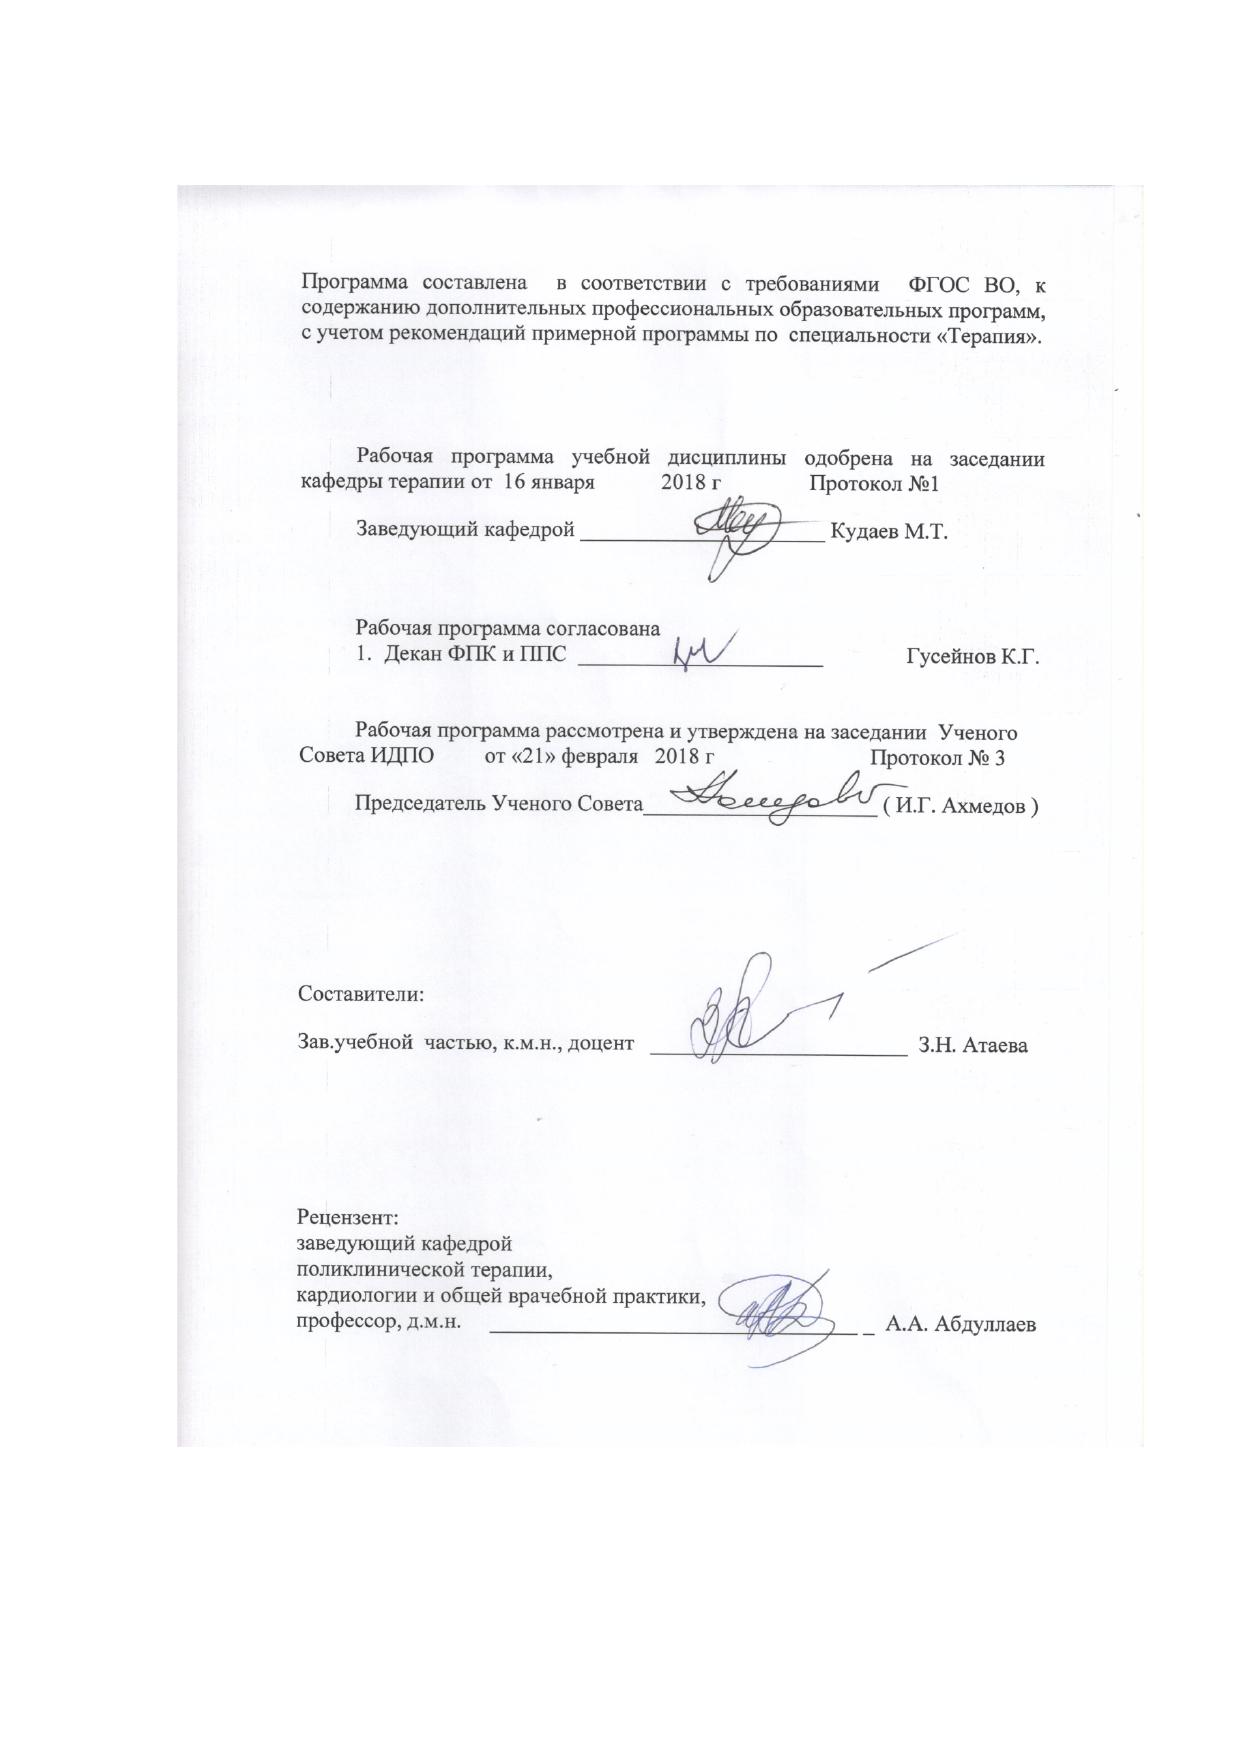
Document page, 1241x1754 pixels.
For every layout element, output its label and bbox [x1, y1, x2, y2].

picture [177, 185, 1152, 1447]
